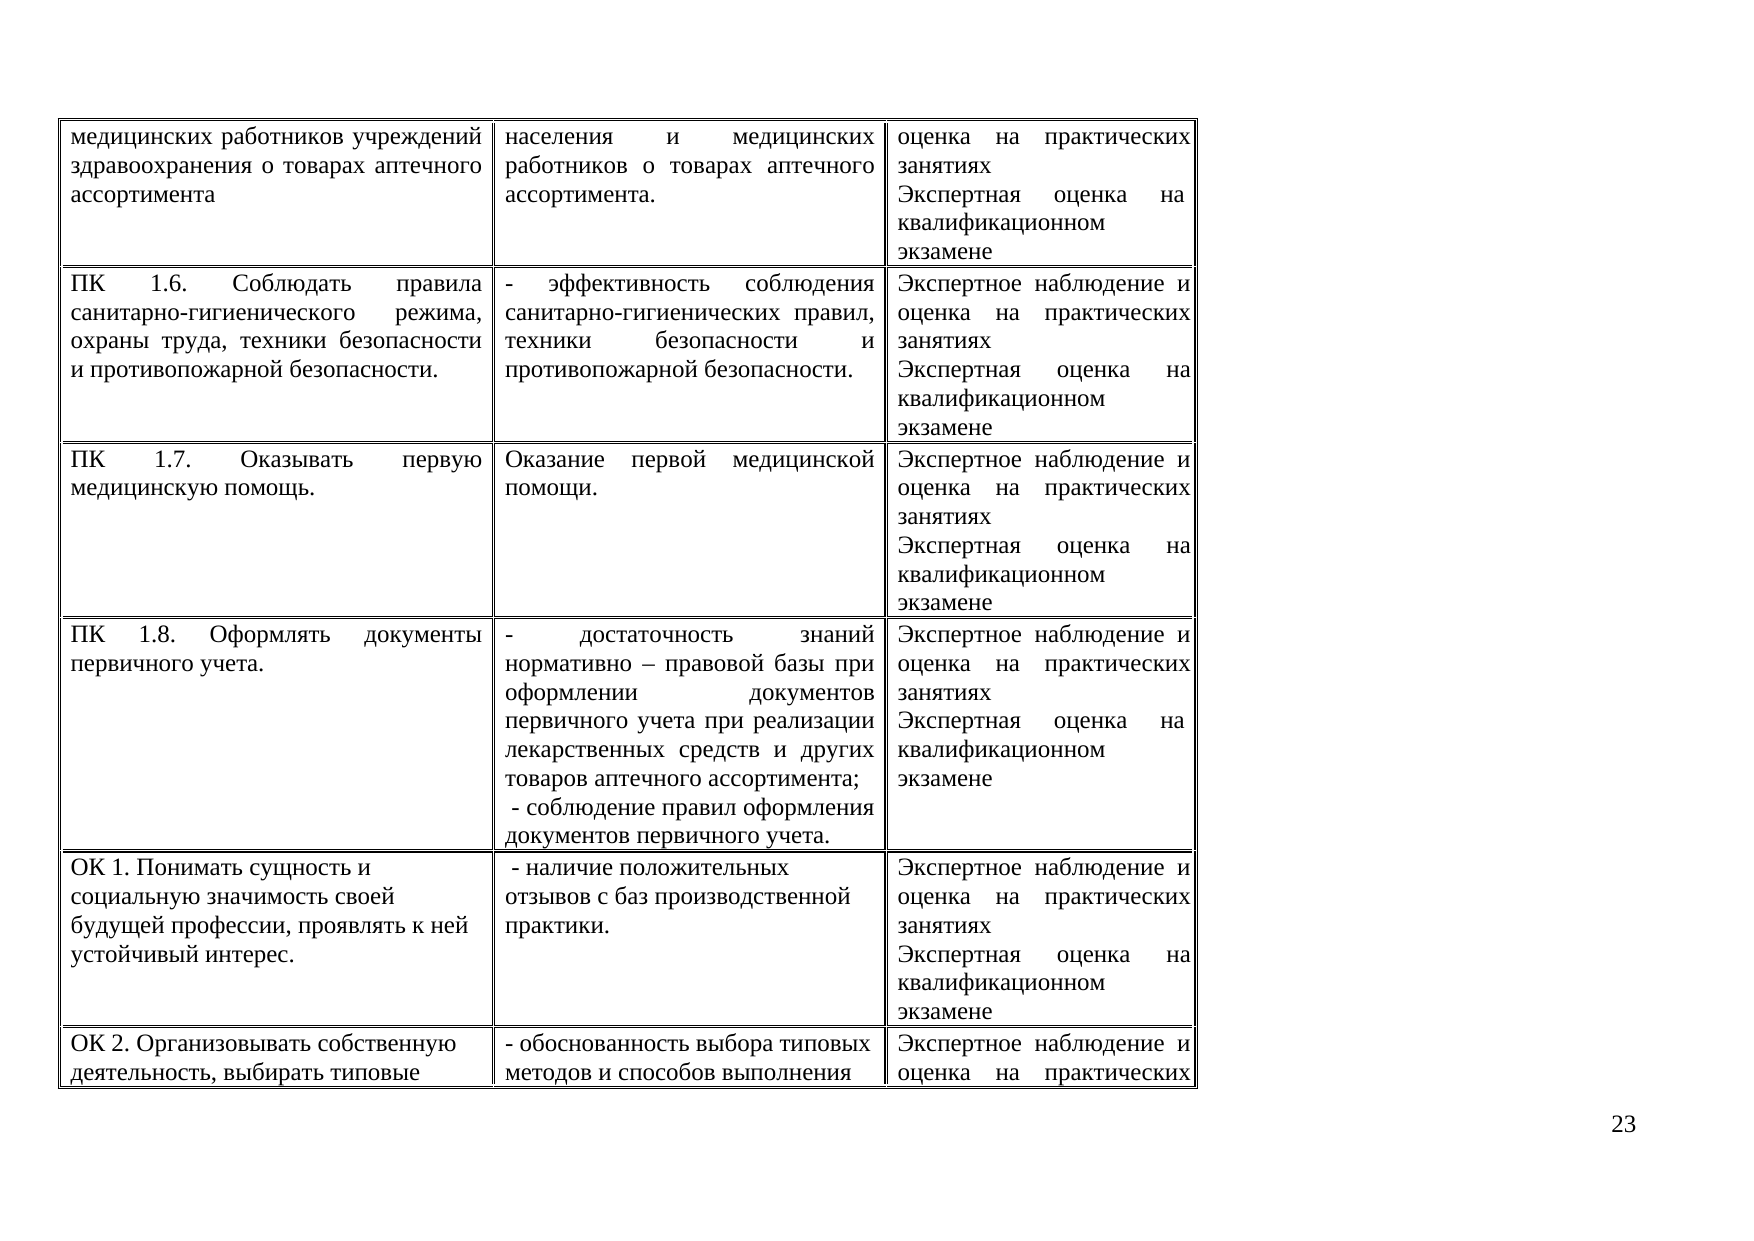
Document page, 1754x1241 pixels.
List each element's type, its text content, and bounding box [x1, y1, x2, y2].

table_cell - эффективность соблюдения санитарно-гигиенических правил, техники безопасности и противопожарной безопасности. [495, 268, 884, 441]
table_cell Оказание первой медицинской помощи. [495, 444, 884, 616]
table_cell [886, 121, 1194, 265]
table_cell ПК 1.7. Оказывать первую медицинскую помощь. [61, 441, 492, 616]
table_cell ПК 1.8. Оформлять документы первичного учета. [59, 616, 493, 849]
table_cell ОК 1. Понимать сущность и социальную значимость своей будущей профессии, проявлять к ней устойчивый интерес. [59, 849, 493, 1025]
table_cell Экспертное наблюдение и оценка на практических занятиях Экспертная оценка на квалификационном экзамене [886, 616, 1196, 849]
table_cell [494, 1028, 886, 1086]
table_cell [59, 1025, 493, 1086]
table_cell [494, 121, 886, 265]
table_cell Экспертное наблюдение и оценка на практических занятиях Экспертная оценка на квалификационном экзамене [888, 441, 1195, 616]
table_cell - достаточность знаний нормативно – правовой базы при оформлении документов первичного учета при реализации лекарственных средств и других товаров аптечного ассортимента; - соблюдение правил оформления документов первичного учета. [495, 619, 884, 849]
table_cell ПК 1.6. Соблюдать правила санитарно-гигиенического режима, охраны труда, техники безопасности и противопожарной безопасности. [59, 265, 493, 441]
table_cell Экспертное наблюдение и оценка на практических занятиях Экспертная оценка на квалификационном экзамене [886, 849, 1196, 1025]
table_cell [61, 121, 493, 265]
table_cell Экспертное наблюдение и оценка на практических занятиях Экспертная оценка на квалификационном экзамене [886, 265, 1196, 441]
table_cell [886, 1025, 1196, 1086]
table_cell - наличие положительных отзывов с баз производственной практики. [495, 853, 884, 1025]
